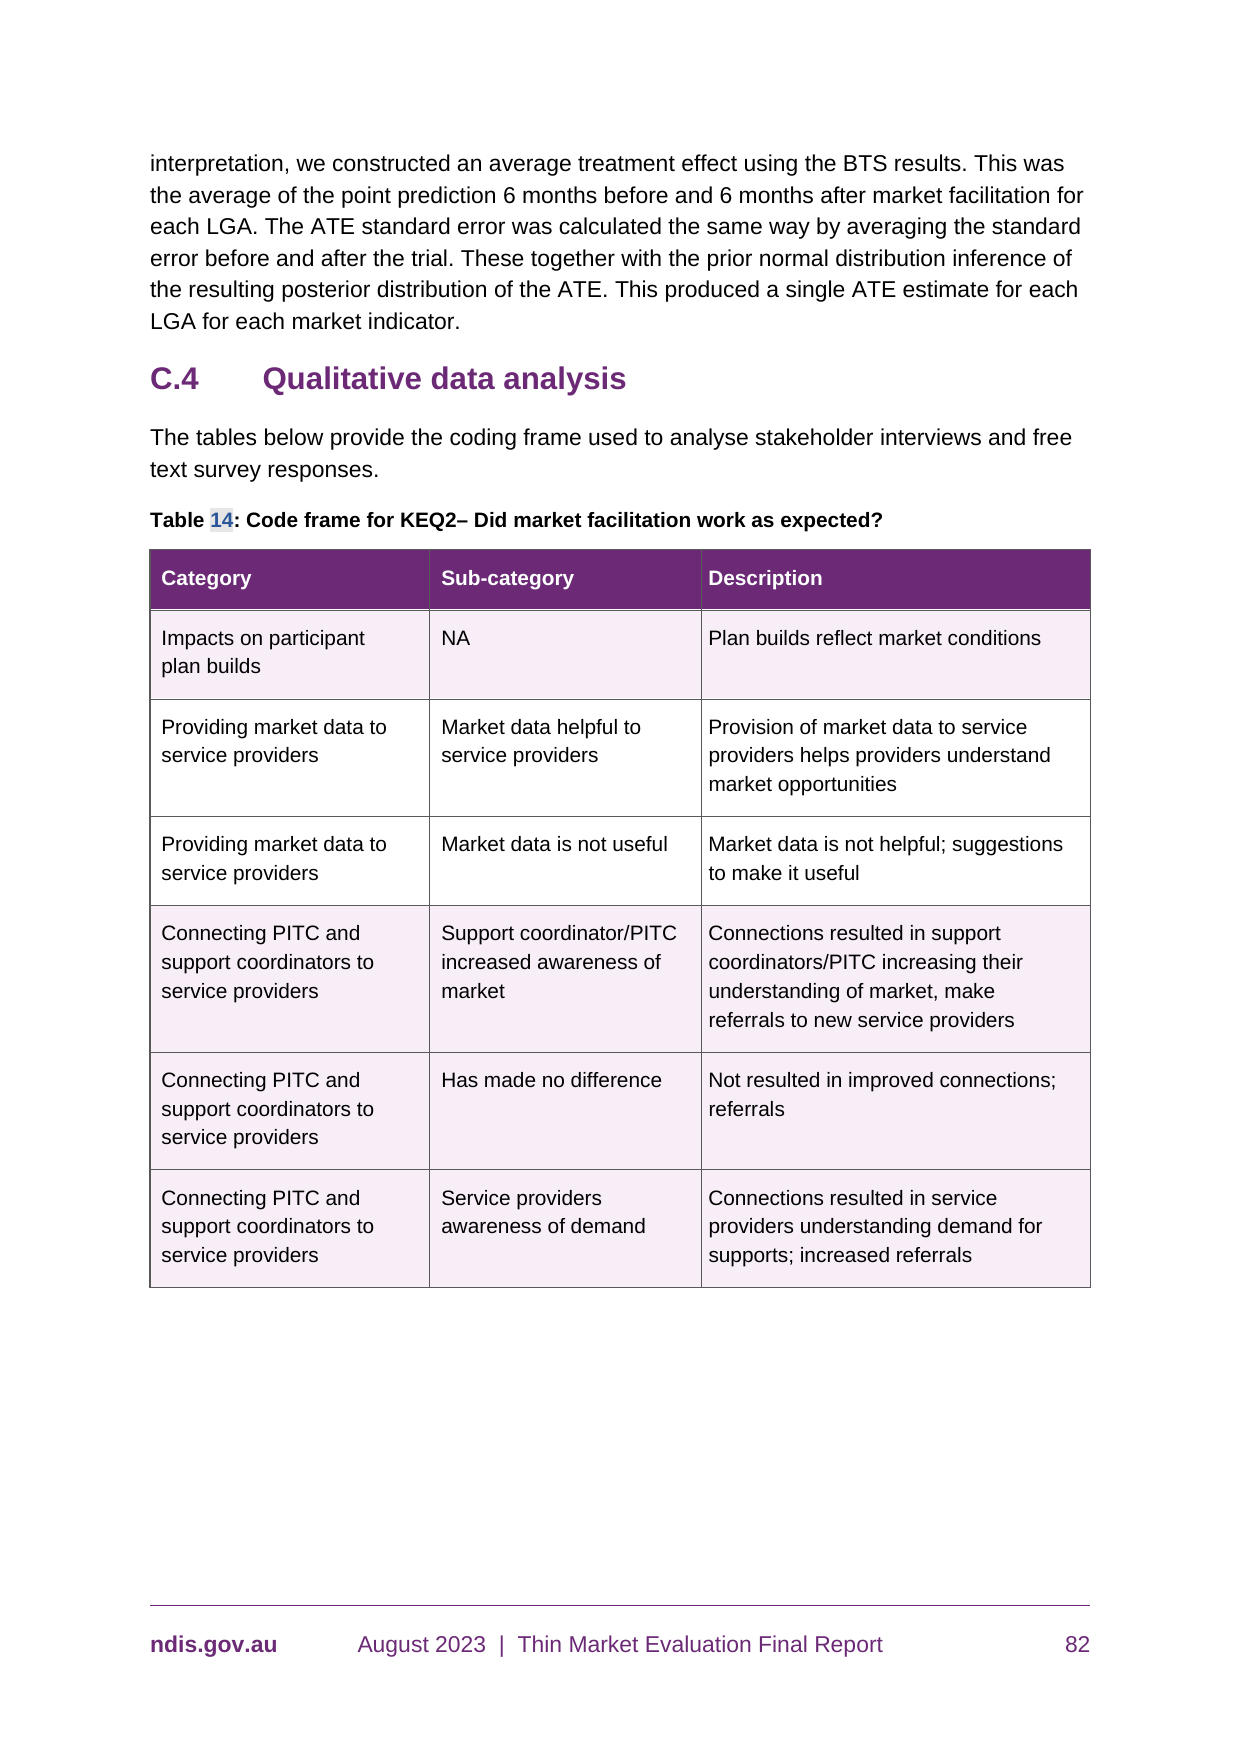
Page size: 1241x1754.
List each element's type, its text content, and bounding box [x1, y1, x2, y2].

table_cell Has made no difference [430, 1053, 701, 1169]
table_cell Service providers awareness of demand [430, 1170, 701, 1287]
table_cell NA [430, 611, 701, 698]
table_cell Provision of market data to service providers helps providers understand market opportunities [702, 700, 1090, 816]
table_header Sub-category [430, 550, 701, 609]
table_cell Support coordinator/PITC increased awareness of market [430, 906, 701, 1052]
table_cell Connecting PITC and support coordinators to service providers [151, 1170, 429, 1287]
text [150, 150, 1090, 334]
table_cell Providing market data to service providers [151, 700, 429, 816]
table_cell Market data is not helpful; suggestions to make it useful [702, 817, 1090, 905]
table_header Category [151, 550, 429, 609]
table_cell Connecting PITC and support coordinators to service providers [151, 1053, 429, 1169]
table_cell Providing market data to service providers [151, 817, 429, 905]
table_cell Impacts on participant plan builds [151, 611, 429, 698]
table_cell Market data helpful to service providers [430, 700, 701, 816]
text The tables below provide the coding frame used to analyse stakeholder interviews and free text survey responses. [150, 424, 1090, 482]
table_cell Connections resulted in service providers understanding demand for supports; increased referrals [702, 1170, 1090, 1287]
table_header Description [702, 550, 1090, 609]
table_cell Plan builds reflect market conditions [702, 611, 1090, 698]
table_cell Connections resulted in support coordinators/PITC increasing their understanding of market, make referrals to new service providers [702, 906, 1090, 1052]
text Table 14: Code frame for KEQ2– Did market facilitation work as expected? [233, 508, 1090, 532]
table_cell Connecting PITC and support coordinators to service providers [151, 906, 429, 1052]
text Qualitative data analysis [150, 360, 1090, 396]
table_cell Market data is not useful [430, 817, 701, 905]
table_cell Not resulted in improved connections; referrals [702, 1053, 1090, 1169]
